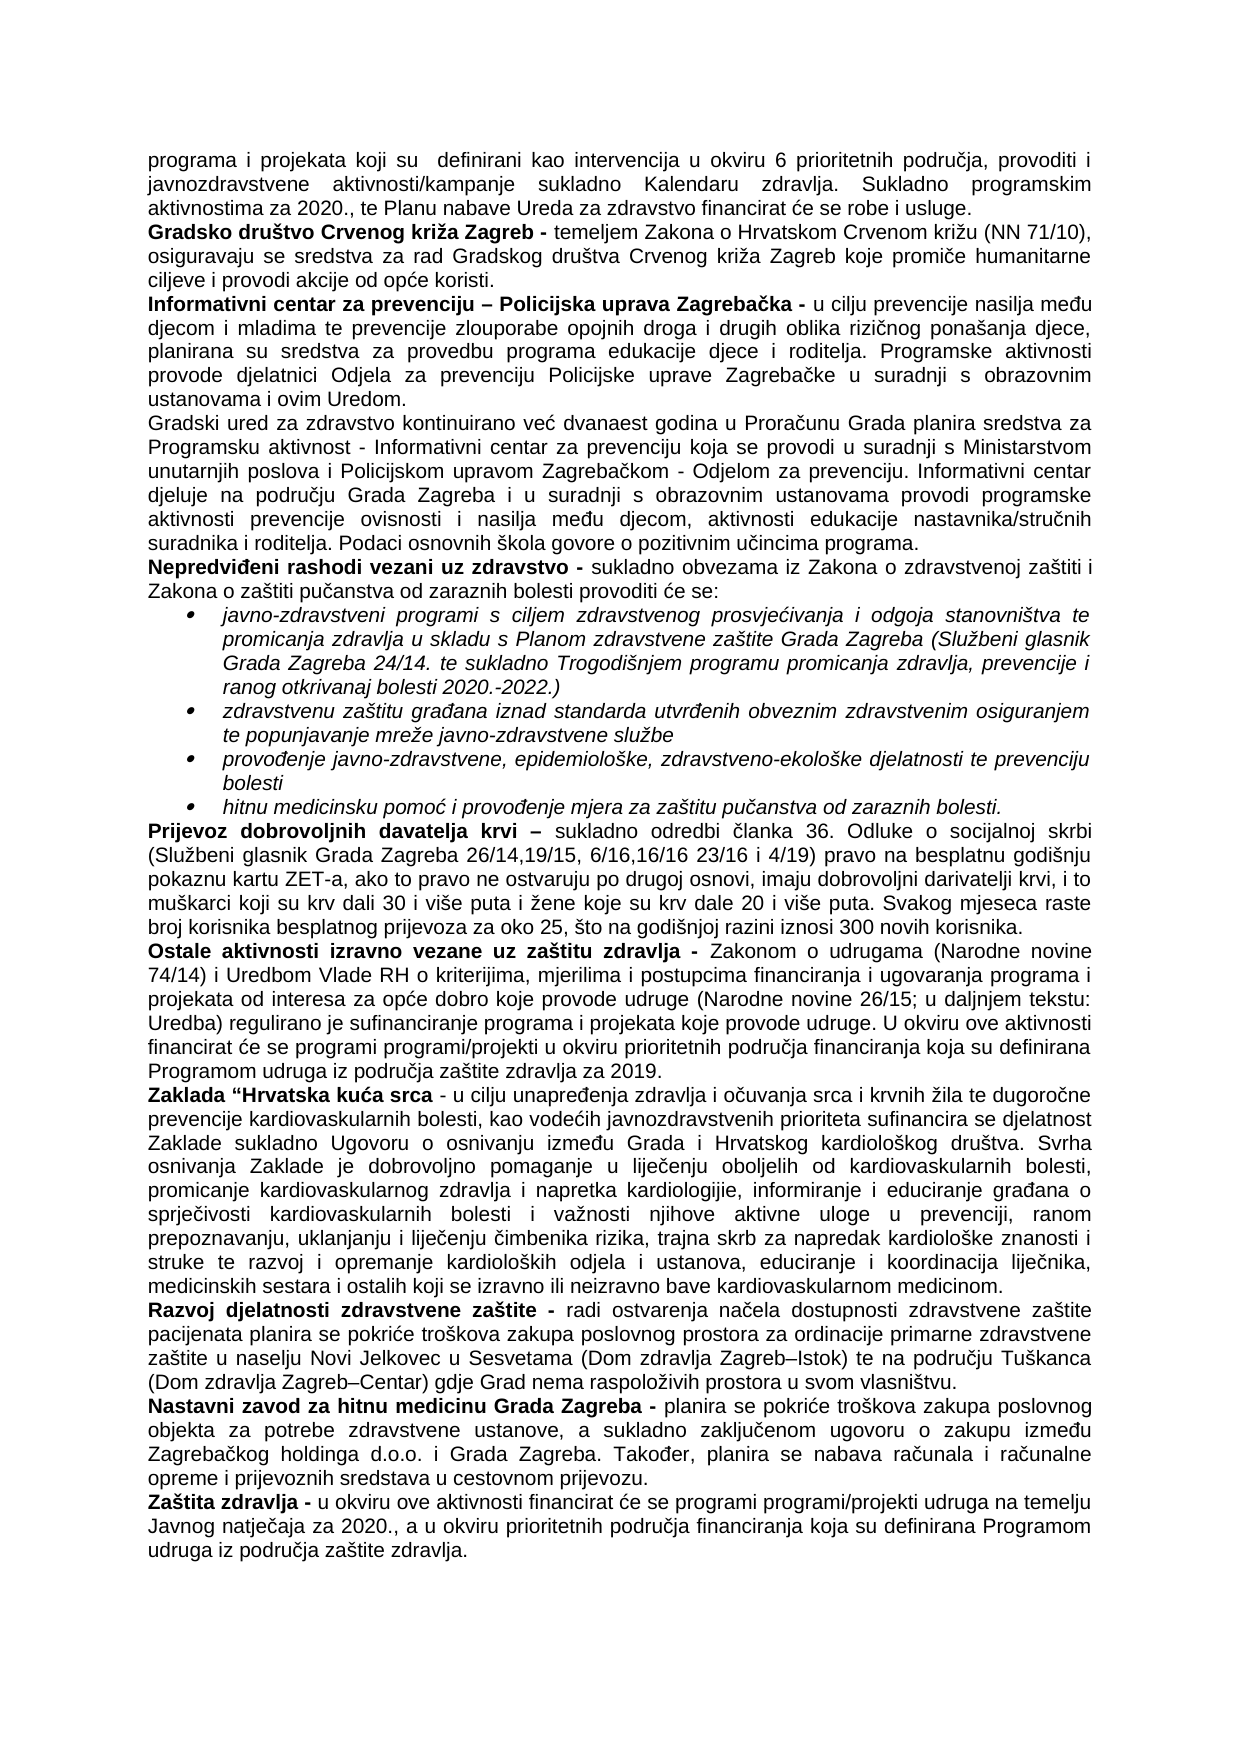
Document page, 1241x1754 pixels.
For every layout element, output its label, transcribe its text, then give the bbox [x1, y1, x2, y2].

list provođenje javno-zdravstvene, epidemiološke, zdravstveno-ekološke djelatnosti te prevenciju bolesti [185, 747, 1093, 795]
list zdravstvenu zaštitu građana iznad standarda utvrđenih obveznim zdravstvenim osiguranjem te popunjavanje mreže javno-zdravstvene službe [185, 699, 1093, 747]
text Nepredviđeni rashodi vezani uz zdravstvo - sukladno obvezama iz Zakona o zdravstvenoj zaštiti i Zakona o zaštiti pučanstva od zaraznih bolesti provoditi će se: [148, 555, 1093, 603]
text Ostale aktivnosti izravno vezane uz zaštitu zdravlja - Zakonom o udrugama (Narodne novine 74/14) i bom Vlade RH o kriterijima, mjerilima i postupcima financiranja i ugovaranja programa i projekata od interesa za opće dobro koje provode udruge (Narodne novine 26/15; u daljnjem tekstu: ba) regulirano je sufinanciranje programa i projekata koje provode udruge. U okviru ove aktivnosti financirat će se programi programi/projekti u okviru prioritetnih područja financiranja koja su definirana Programom udruga iz područja zaštite zdravlja za 2019. [148, 939, 1093, 1082]
text Zaštita zdravlja - u okviru ove aktivnosti financirat će se programi programi/projekti udruga na temelju Javnog natječaja za 2020., a u okviru prioritetnih područja financiranja koja su definirana Programom udruga iz područja zaštite zdravlja. [148, 1490, 1093, 1562]
text Prijevoz dobrovoljnih davatelja krvi – sukladno odredbi članka 36. Odluke o socijalnoj skrbi (Službeni glasnik Grada Zagreba 26/14,19/15, 6/16,16/16 23/16 i 4/19) pravo na besplatnu godišnju pokaznu kartu ZET-a, ako to pravo ne ostvaruju po drugoj osnovi, imaju dobrovoljni darivatelji krvi, i to muškarci koji su krv dali 30 i više puta i žene koje su krv dale 20 i više puta. Svakog mjeseca raste broj korisnika besplatnog prijevoza za oko 25, što na godišnjoj razini iznosi 300 novih korisnika. [148, 819, 1093, 939]
list hitnu medicinsku pomoć i provođenje mjera za zaštitu pučanstva od zaraznih bolesti. [185, 795, 1093, 819]
text Gradski ured za zdravstvo kontinuirano već dvanaest godina u Proračunu Grada planira sredstva za Programsku aktivnost - Informativni centar za prevenciju koja se provodi u suradnji s Ministarstvom unutarnjih poslova i Policijskom upravom Zagrebačkom - Odjelom za prevenciju. Informativni centar djeluje na području Grada Zagreba i u suradnji s obrazovnim ustanovama provodi programske aktivnosti prevencije ovisnosti i nasilja među djecom, aktivnosti edukacije nastavnika/stručnih suradnika i roditelja. Podaci osnovnih škola govore o pozitivnim učincima programa. [148, 411, 1093, 555]
text Zaklada “Hrvatska kuća srca - u cilju unapređenja zdravlja i očuvanja srca i krvnih žila te dugoročne prevencije kardiovaskularnih bolesti, kao vodećih javnozdravstvenih prioriteta sufinancira se djelatnost Zaklade sukladno Ugovoru o osnivanju između Grada i Hrvatskog kardiološkog društva. Svrha osnivanja Zaklade je dobrovoljno pomaganje u liječenju oboljelih od kardiovaskularnih bolesti, promicanje kardiovaskularnog zdravlja i napretka kardiologijie, informiranje i educiranje građana o sprječivosti kardiovaskularnih bolesti i važnosti njihove aktivne uloge u prevenciji, ranom prepoznavanju, uklanjanju i liječenju čimbenika rizika, trajna skrb za napredak kardiološke znanosti i struke te razvoj i opremanje kardioloških odjela i ustanova, educiranje i koordinacija liječnika, medicinskih sestara i ostalih koji se izravno ili neizravno bave kardiovaskularnom medicinom. [148, 1082, 1093, 1298]
text Nastavni zavod za hitnu medicinu Grada Zagreba - planira se pokriće troškova zakupa poslovnog objekta za potrebe zdravstvene ustanove, a sukladno zaključenom ugovoru o zakupu između Zagrebačkog holdinga d.o.o. i Grada Zagreba. Također, planira se nabava računala i računalne opreme i prijevoznih sredstava u cestovnom prijevozu. [148, 1394, 1093, 1490]
text Razvoj djelatnosti zdravstvene zaštite - radi ostvarenja načela dostupnosti zdravstvene zaštite pacijenata planira se pokriće troškova zakupa poslovnog prostora za ordinacije primarne zdravstvene zaštite u naselju Novi Jelkovec u Sesvetama (Dom zdravlja Zagreb–Istok) te na području Tuškanca (Dom zdravlja Zagreb–Centar) gdje Grad nema raspoloživih prostora u svom vlasništvu. [148, 1298, 1093, 1394]
list javno-zdravstveni programi s ciljem zdravstvenog prosvjećivanja i odgoja stanovništva te promicanja zdravlja u skladu s Planom zdravstvene zaštite Grada Zagreba (Službeni glasnik Grada Zagreba 24/14. te sukladno Trogodišnjem programu promicanja zdravlja, prevencije i ranog otkrivanaj bolesti 2020.-2022.) [185, 603, 1093, 699]
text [148, 148, 1093, 219]
text Gradsko društvo Crvenog križa Zagreb - temeljem Zakona o Hrvatskom Crvenom križu (NN 71/10), osiguravaju se sredstva za rad Gradskog društva Crvenog križa Zagreb koje promiče humanitarne ciljeve i provodi akcije od opće koristi. [148, 219, 1093, 291]
text Informativni centar za prevenciju – Policijska uprava Zagrebačka - u cilju prevencije nasilja među djecom i mladima te prevencije zlouporabe opojnih droga i drugih oblika rizičnog ponašanja djece, planirana su sredstva za provedbu programa edukacije djece i roditelja. Programske aktivnosti provode djelatnici Odjela za prevenciju Policijske uprave Zagrebačke u suradnji s obrazovnim ustanovama i ovim Uredom. [148, 291, 1093, 411]
